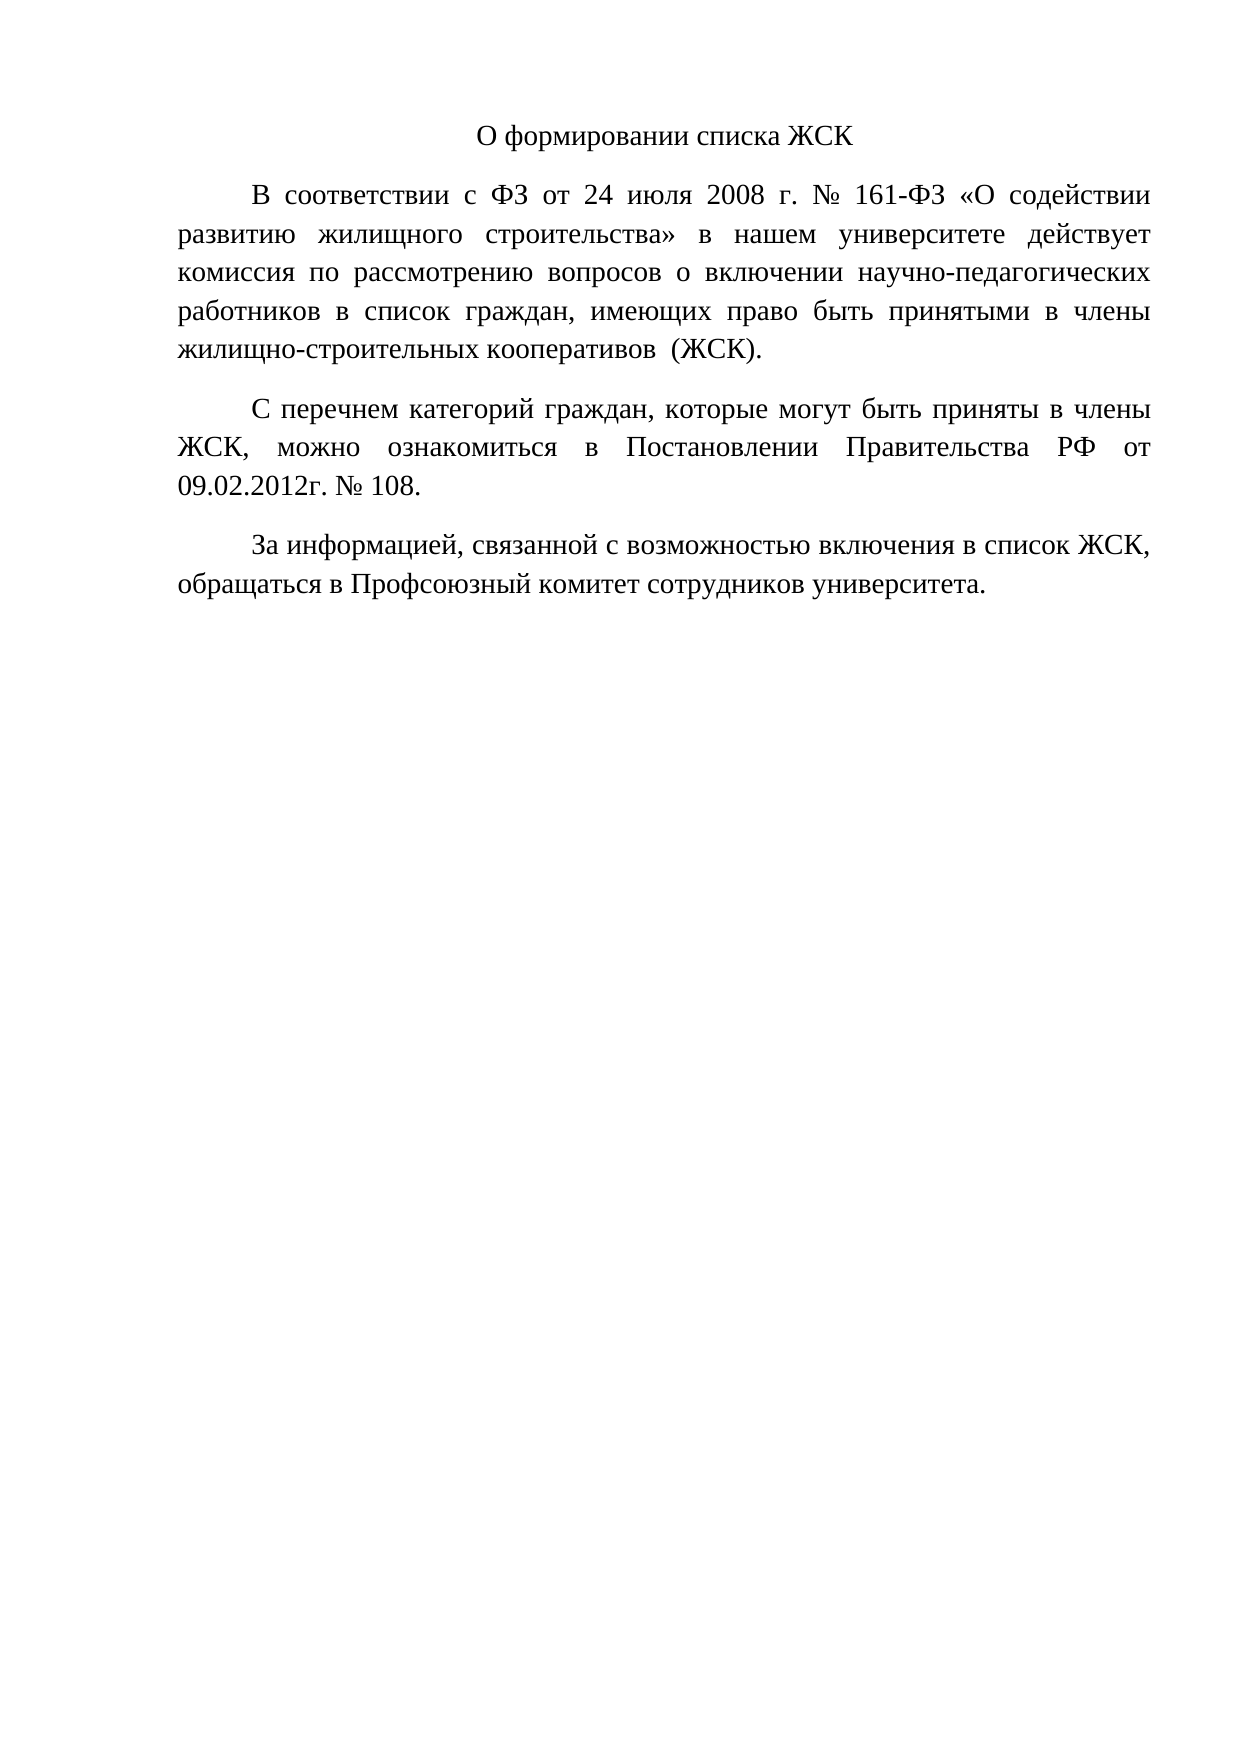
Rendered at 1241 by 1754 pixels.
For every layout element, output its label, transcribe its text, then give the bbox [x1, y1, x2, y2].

text О формировании списка ЖСК [177, 118, 1152, 152]
text С перечнем категорий граждан, которые могут быть приняты в члены ЖСК, можно ознакомиться в Постановлении Правительства РФ от 09.02.2012г. № 108. [177, 391, 1152, 502]
text В соответствии с ФЗ от 24 июля 2008 г. № 161-ФЗ «О содействии развитию жилищного строительства» в нашем университете действует комиссия по рассмотрению вопросов о включении научно-педагогических работников в список граждан, имеющих право быть принятыми в члены жилищно-строительных кооперативов (ЖСК). [177, 177, 1152, 365]
text За информацией, связанной с возможностью включения в список ЖСК, обращаться в Профсоюзный комитет сотрудников университета. [177, 527, 1152, 599]
